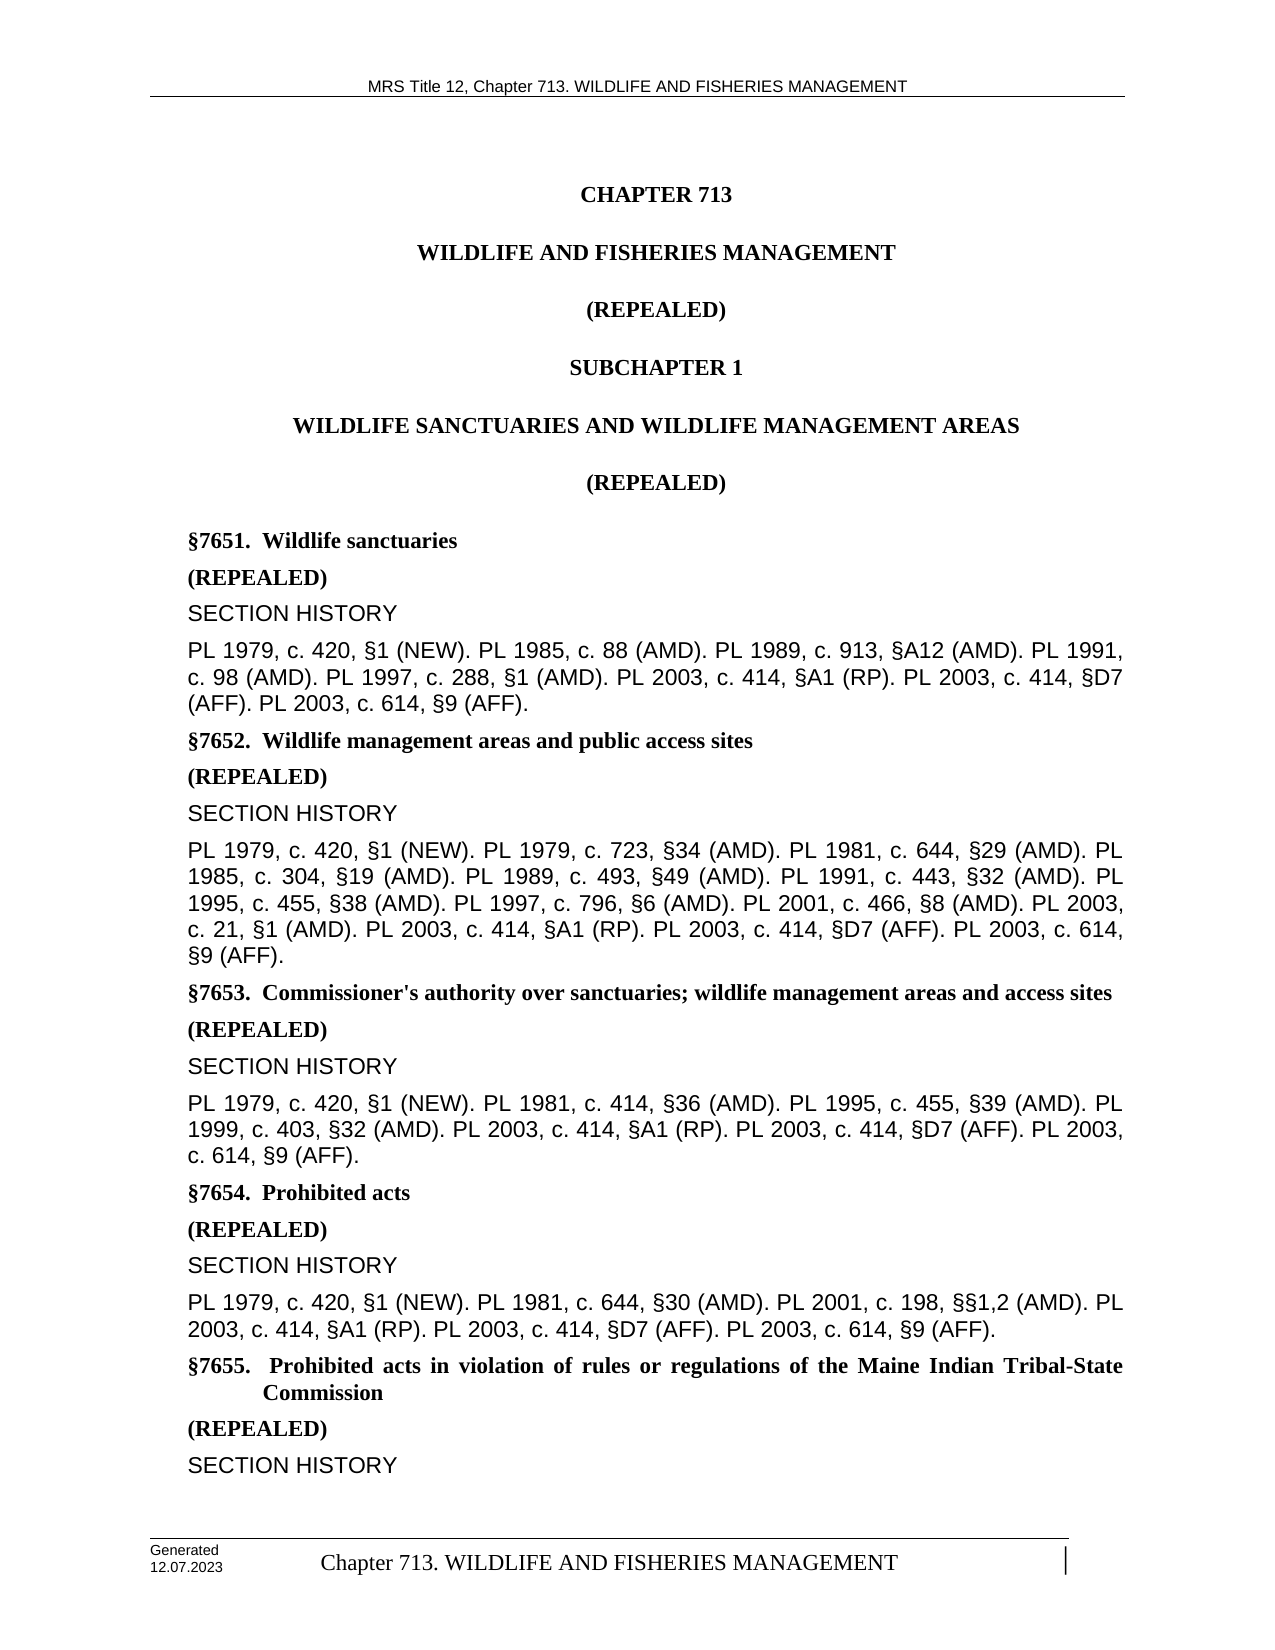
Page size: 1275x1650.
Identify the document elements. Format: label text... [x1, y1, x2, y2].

text CHAPTER 713 [187, 181, 1125, 208]
text WILDLIFE AND FISHERIES MANAGEMENT [187, 239, 1125, 265]
text §7653. Commissioner's authority over sanctuaries; wildlife management areas and access sites [187, 979, 1125, 1006]
text (REPEALED) [187, 1216, 1125, 1242]
text §7651. Wildlife sanctuaries [187, 527, 1125, 553]
text SECTION HISTORY [187, 1252, 1125, 1279]
text WILDLIFE SANCTUARIES AND WILDLIFE MANAGEMENT AREAS [187, 412, 1125, 438]
text SECTION HISTORY [187, 1053, 1125, 1079]
text SECTION HISTORY [187, 600, 1125, 627]
text §7654. Prohibited acts [187, 1179, 1125, 1205]
text (REPEALED) [187, 469, 1125, 496]
text (REPEALED) [187, 1016, 1125, 1042]
text PL 1979, c. 420, §1 (NEW). PL 1981, c. 644, §30 (AMD). PL 2001, c. 198, §§1,2 (AMD). PL 2003, c. 414, §A1 (RP). PL 2003, c. 414, §D7 (AFF). PL 2003, c. 614, §9 (AFF). [187, 1289, 1125, 1342]
text (REPEALED) [187, 296, 1125, 323]
text (REPEALED) [187, 1416, 1125, 1442]
text PL 1979, c. 420, §1 (NEW). PL 1979, c. 723, §34 (AMD). PL 1981, c. 644, §29 (AMD). PL 1985, c. 304, §19 (AMD). PL 1989, c. 493, §49 (AMD). PL 1991, c. 443, §32 (AMD). PL 1995, c. 455, §38 (AMD). PL 1997, c. 796, §6 (AMD). PL 2001, c. 466, §8 (AMD). PL 2003, c. 21, §1 (AMD). PL 2003, c. 414, §A1 (RP). PL 2003, c. 414, §D7 (AFF). PL 2003, c. 614, §9 (AFF). [187, 837, 1125, 969]
text (REPEALED) [187, 763, 1125, 790]
text SECTION HISTORY [187, 800, 1125, 827]
text SUBCHAPTER 1 [187, 354, 1125, 380]
text PL 1979, c. 420, §1 (NEW). PL 1981, c. 414, §36 (AMD). PL 1995, c. 455, §39 (AMD). PL 1999, c. 403, §32 (AMD). PL 2003, c. 414, §A1 (RP). PL 2003, c. 414, §D7 (AFF). PL 2003, c. 614, §9 (AFF). [187, 1089, 1125, 1168]
text §7652. Wildlife management areas and public access sites [187, 727, 1125, 753]
text §7655. Prohibited acts in violation of rules or regulations of the Maine Indian Tribal-State Commission [187, 1352, 1125, 1405]
text PL 1979, c. 420, §1 (NEW). PL 1985, c. 88 (AMD). PL 1989, c. 913, §A12 (AMD). PL 1991, c. 98 (AMD). PL 1997, c. 288, §1 (AMD). PL 2003, c. 414, §A1 (RP). PL 2003, c. 414, §D7 (AFF). PL 2003, c. 614, §9 (AFF). [187, 637, 1125, 716]
text SECTION HISTORY [187, 1452, 1125, 1479]
text (REPEALED) [187, 564, 1125, 590]
